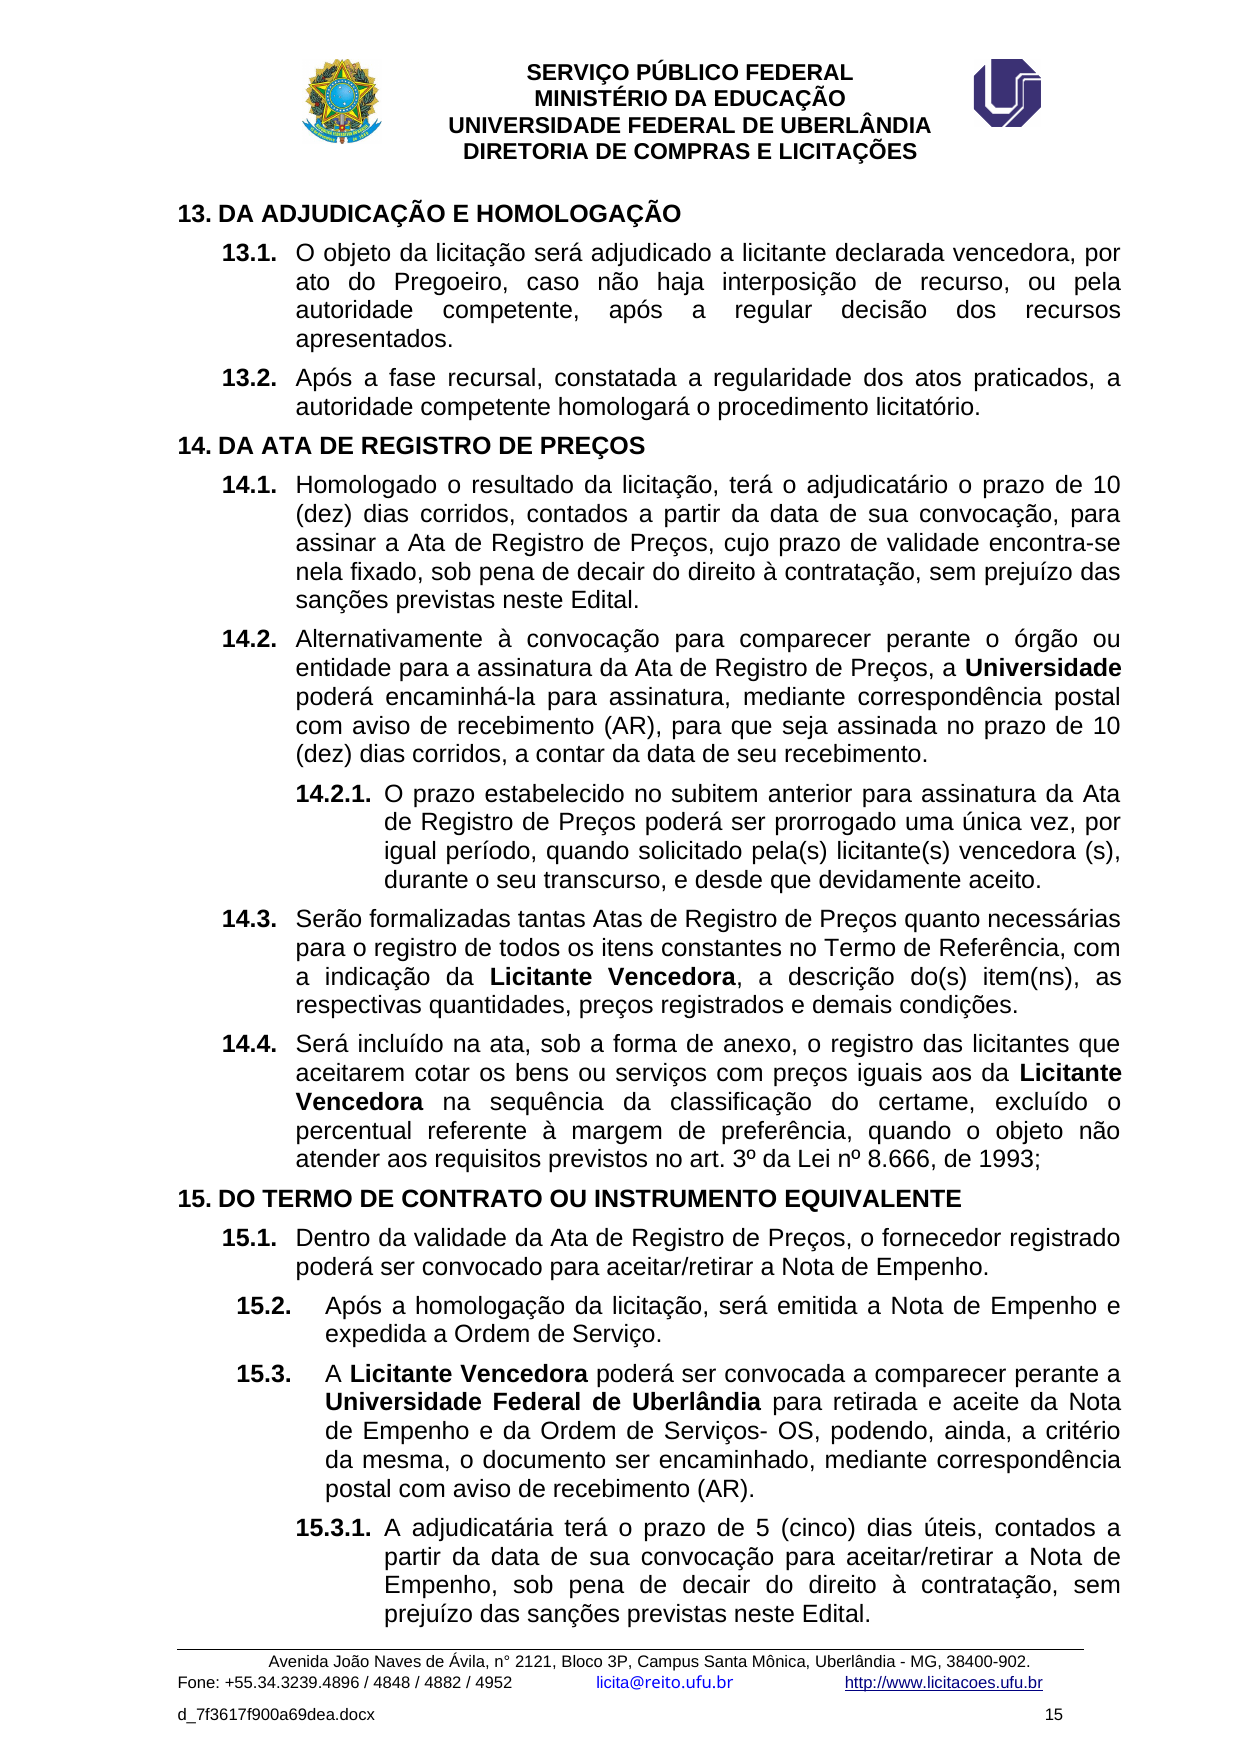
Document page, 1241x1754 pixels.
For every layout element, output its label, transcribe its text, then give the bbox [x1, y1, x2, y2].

list A adjudicatária terá o prazo de 5 (cinco) dias úteis, contados a partir da data de sua convocação para aceitar/retirar a Nota de Empenho, sob pena de decair do direito à contratação, sem prejuízo das sanções previstas neste Edital. [295, 1513, 1122, 1628]
list O prazo estabelecido no subitem anterior para assinatura da Ata de Registro de Preços poderá ser prorrogado uma única vez, por igual período, quando solicitado pela(s) licitante(s) vencedora (s), durante o seu transcurso, e desde que devidamente aceito. [295, 778, 1122, 893]
picture [973, 59, 1042, 128]
list Homologado o resultado da licitação, terá o adjudicatário o prazo de 10 (dez) dias corridos, contados a partir da data de sua convocação, para assinar a Ata de Registro de Preços, cujo prazo de validade encontra-se nela fixado, sob pena de decair do direito à contratação, sem prejuízo das sanções previstas neste Edital. [222, 470, 1122, 614]
list A Licitante Vencedora poderá ser convocada a comparecer perante a Universidade Federal de Uberlândia para retirada e aceite da Nota de Empenho e da Ordem de Serviços- OS, podendo, ainda, a critério da mesma, o documento ser encaminhado, mediante correspondência postal com aviso de recebimento (AR). [236, 1358, 1122, 1502]
list Dentro da validade da Ata de Registro de Preços, o fornecedor registrado poderá ser convocado para aceitar/retirar a Nota de Empenho. [222, 1223, 1122, 1280]
picture [302, 59, 382, 144]
list DA ADJUDICAÇÃO E HOMOLOGAÇÃO [177, 198, 1122, 227]
list Após a fase recursal, constatada a regularidade dos atos praticados, a autoridade competente homologará o procedimento licitatório. [222, 363, 1122, 421]
list Após a homologação da licitação, será emitida a Nota de Empenho e expedida a Ordem de Serviço. [236, 1291, 1122, 1348]
list O objeto da licitação será adjudicado a licitante declarada vencedora, por ato do Pregoeiro, caso não haja interposição de recurso, ou pela autoridade competente, após a regular decisão dos recursos apresentados. [222, 238, 1122, 353]
list Será incluído na ata, sob a forma de anexo, o registro das licitantes que aceitarem cotar os bens ou serviços com preços iguais aos da Licitante Vencedora na sequência da classificação do certame, excluído o percentual referente à margem de preferência, quando o objeto não atender aos requisitos previstos no art. 3º da Lei nº 8.666, de 1993; [222, 1029, 1122, 1173]
list DO TERMO DE CONTRATO OU INSTRUMENTO EQUIVALENTE [177, 1183, 1122, 1212]
list Alternativamente à convocação para comparecer perante o órgão ou entidade para a assinatura da Ata de Registro de Preços, a Universidade poderá encaminhá-la para assinatura, mediante correspondência postal com aviso de recebimento (AR), para que seja assinada no prazo de 10 (dez) dias corridos, a contar da data de seu recebimento. [222, 624, 1122, 768]
list Serão formalizadas tantas Atas de Registro de Preços quanto necessárias para o registro de todos os itens constantes no Termo de Referência, com a indicação da Licitante Vencedora, a descrição do(s) item(ns), as respectivas quantidades, preços registrados e demais condições. [222, 904, 1122, 1019]
list DA ATA DE REGISTRO DE PREÇOS [177, 431, 1122, 460]
